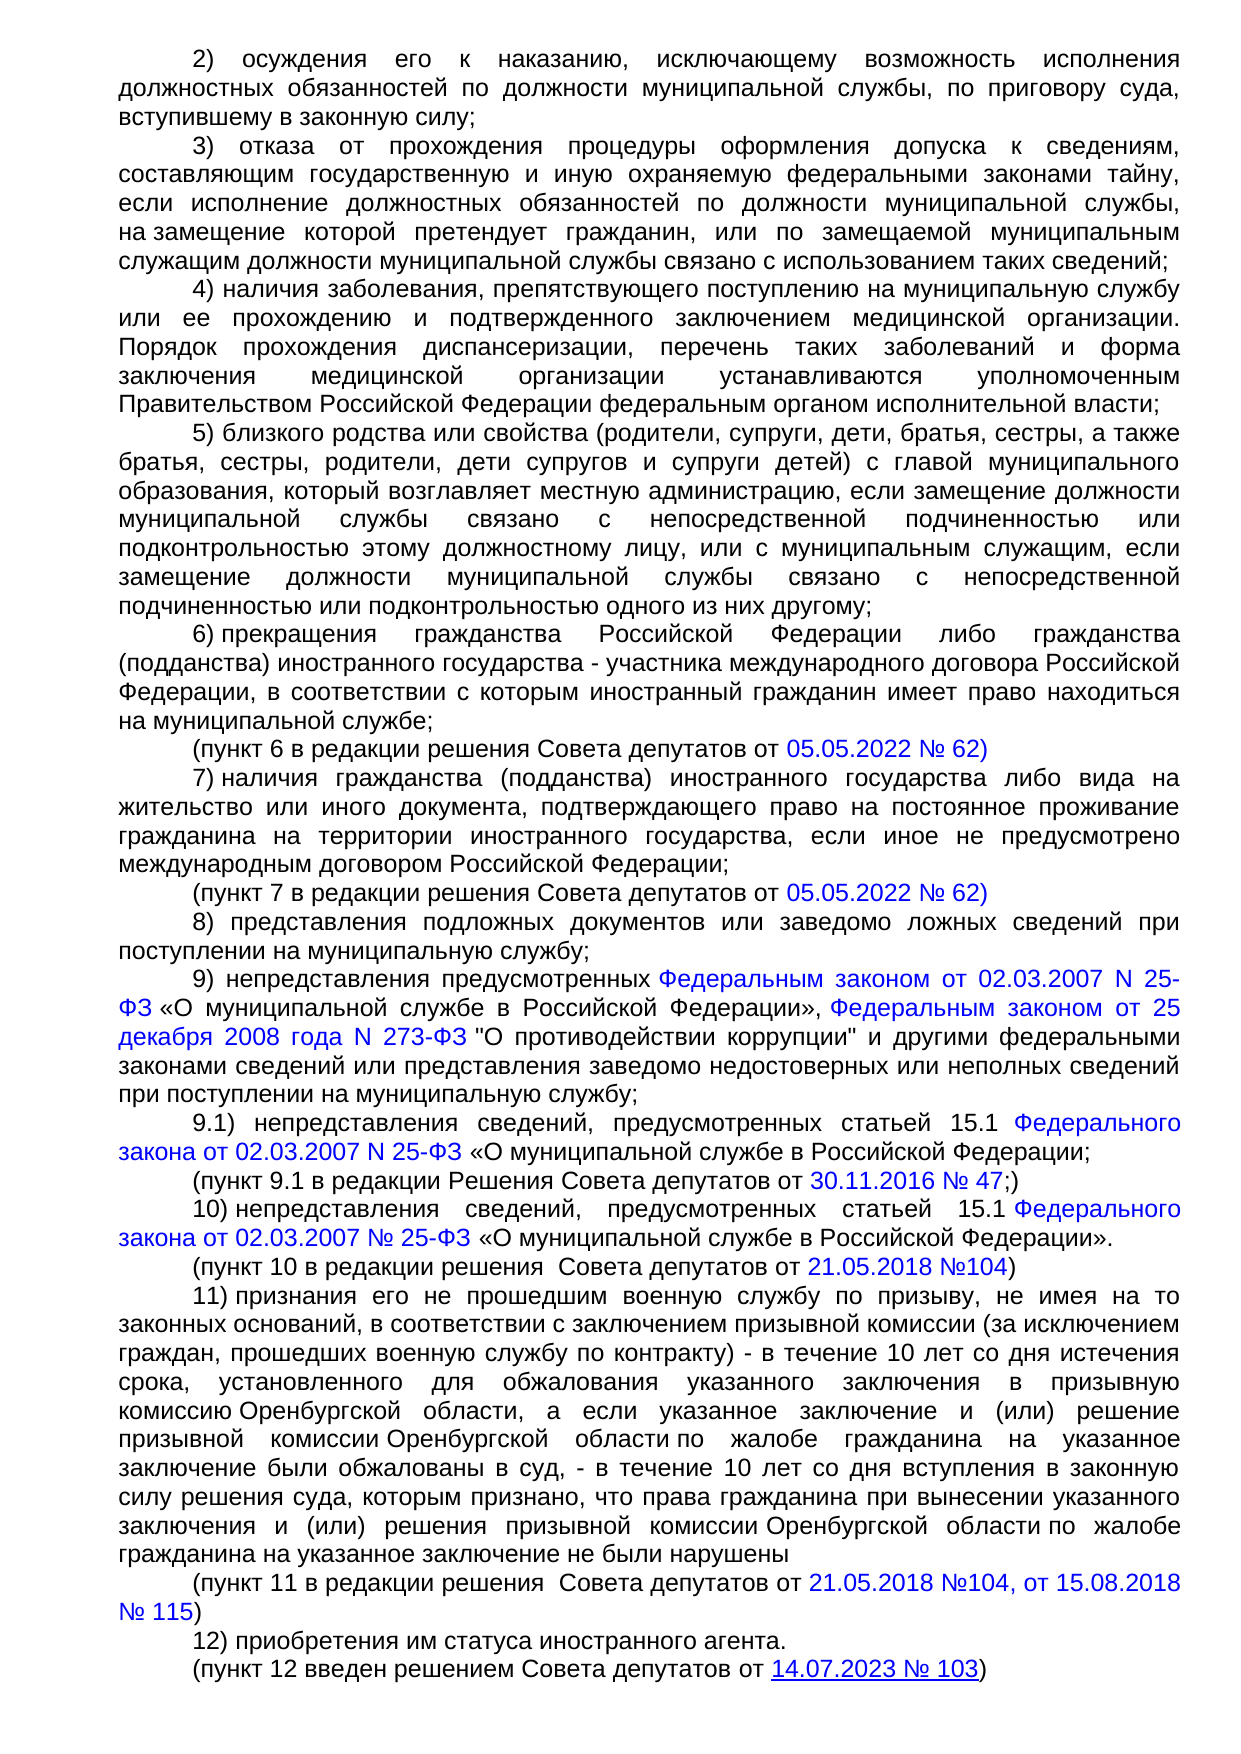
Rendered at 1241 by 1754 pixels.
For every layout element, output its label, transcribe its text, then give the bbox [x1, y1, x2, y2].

text 6) прекращения гражданства Российской Федерации либо гражданства (подданства) иностранного государства - участника международного договора Российской Федерации, в соответствии с которым иностранный гражданин имеет право находиться на муниципальной службе; [118, 619, 1181, 734]
text 10) непредставления сведений, предусмотренных статьей 15.1 Федерального закона от 02.03.2007 № 25-ФЗ «О муниципальной службе в Российской Федерации». [118, 1194, 1181, 1252]
text (пункт 6 в редакции решения Совета депутатов от 05.05.2022 № 62) [118, 734, 1181, 763]
text 7) наличия гражданства (подданства) иностранного государства либо вида на жительство или иного документа, подтверждающего право на постоянное проживание гражданина на территории иностранного государства, если иное не предусмотрено международным договором Российской Федерации; [118, 763, 1181, 878]
text (пункт 9.1 в редакции Решения Совета депутатов от 30.11.2016 № 47;) [118, 1166, 1181, 1194]
text (пункт 7 в редакции решения Совета депутатов от 05.05.2022 № 62) [118, 878, 1181, 907]
text (пункт 11 в редакции решения Совета депутатов от 21.05.2018 №104, от 15.08.2018 № 115) [118, 1568, 1181, 1626]
text 4) наличия заболевания, препятствующего поступлению на муниципальную службу или ее прохождению и подтвержденного заключением медицинской организации. Порядок прохождения диспансеризации, перечень таких заболеваний и форма заключения медицинской организации устанавливаются уполномоченным Правительством Российской Федерации федеральным органом исполнительной власти; [118, 274, 1181, 418]
text 12) приобретения им статуса иностранного агента. [118, 1626, 1181, 1654]
text 9.1) непредставления сведений, предусмотренных статьей 15.1 Федерального закона от 02.03.2007 N 25-ФЗ «О муниципальной службе в Российской Федерации; [118, 1108, 1181, 1166]
text 9) непредставления предусмотренных Федеральным законом от 02.03.2007 N 25-ФЗ «О муниципальной службе в Российской Федерации», Федеральным законом от 25 декабря 2008 года N 273-ФЗ "О противодействии коррупции" и другими федеральными законами сведений или представления заведомо недостоверных или неполных сведений при поступлении на муниципальную службу; [118, 964, 1181, 1108]
text (пункт 10 в редакции решения Совета депутатов от 21.05.2018 №104) [118, 1252, 1181, 1281]
text 8) представления подложных документов или заведомо ложных сведений при поступлении на муниципальную службу; [118, 907, 1181, 964]
text 11) признания его не прошедшим военную службу по призыву, не имея на то законных оснований, в соответствии с заключением призывной комиссии (за исключением граждан, прошедших военную службу по контракту) - в течение 10 лет со дня истечения срока, установленного для обжалования указанного заключения в призывную комиссию Оренбургской области, а если указанное заключение и (или) решение призывной комиссии Оренбургской области по жалобе гражданина на указанное заключение были обжалованы в суд, - в течение 10 лет со дня вступления в законную силу решения суда, которым признано, что права гражданина при вынесении указанного заключения и (или) решения призывной комиссии Оренбургской области по жалобе гражданина на указанное заключение не были нарушены [118, 1281, 1181, 1568]
text 2) осуждения его к наказанию, исключающему возможность исполнения должностных обязанностей по должности муниципальной службы, по приговору суда, вступившему в законную силу; [118, 44, 1181, 131]
text 5) близкого родства или свойства (родители, супруги, дети, братья, сестры, а также братья, сестры, родители, дети супругов и супруги детей) с главой муниципального образования, который возглавляет местную администрацию, если замещение должности муниципальной службы связано с непосредственной подчиненностью или подконтрольностью этому должностному лицу, или с муниципальным служащим, если замещение должности муниципальной службы связано с непосредственной подчиненностью или подконтрольностью одного из них другому; [118, 418, 1181, 619]
text 3) отказа от прохождения процедуры оформления допуска к сведениям, составляющим государственную и иную охраняемую федеральными законами тайну, если исполнение должностных обязанностей по должности муниципальной службы, на замещение которой претендует гражданин, или по замещаемой муниципальным служащим должности муниципальной службы связано с использованием таких сведений; [118, 131, 1181, 274]
text (пункт 12 введен решением Совета депутатов от 14.07.2023 № 103) [118, 1654, 1181, 1683]
